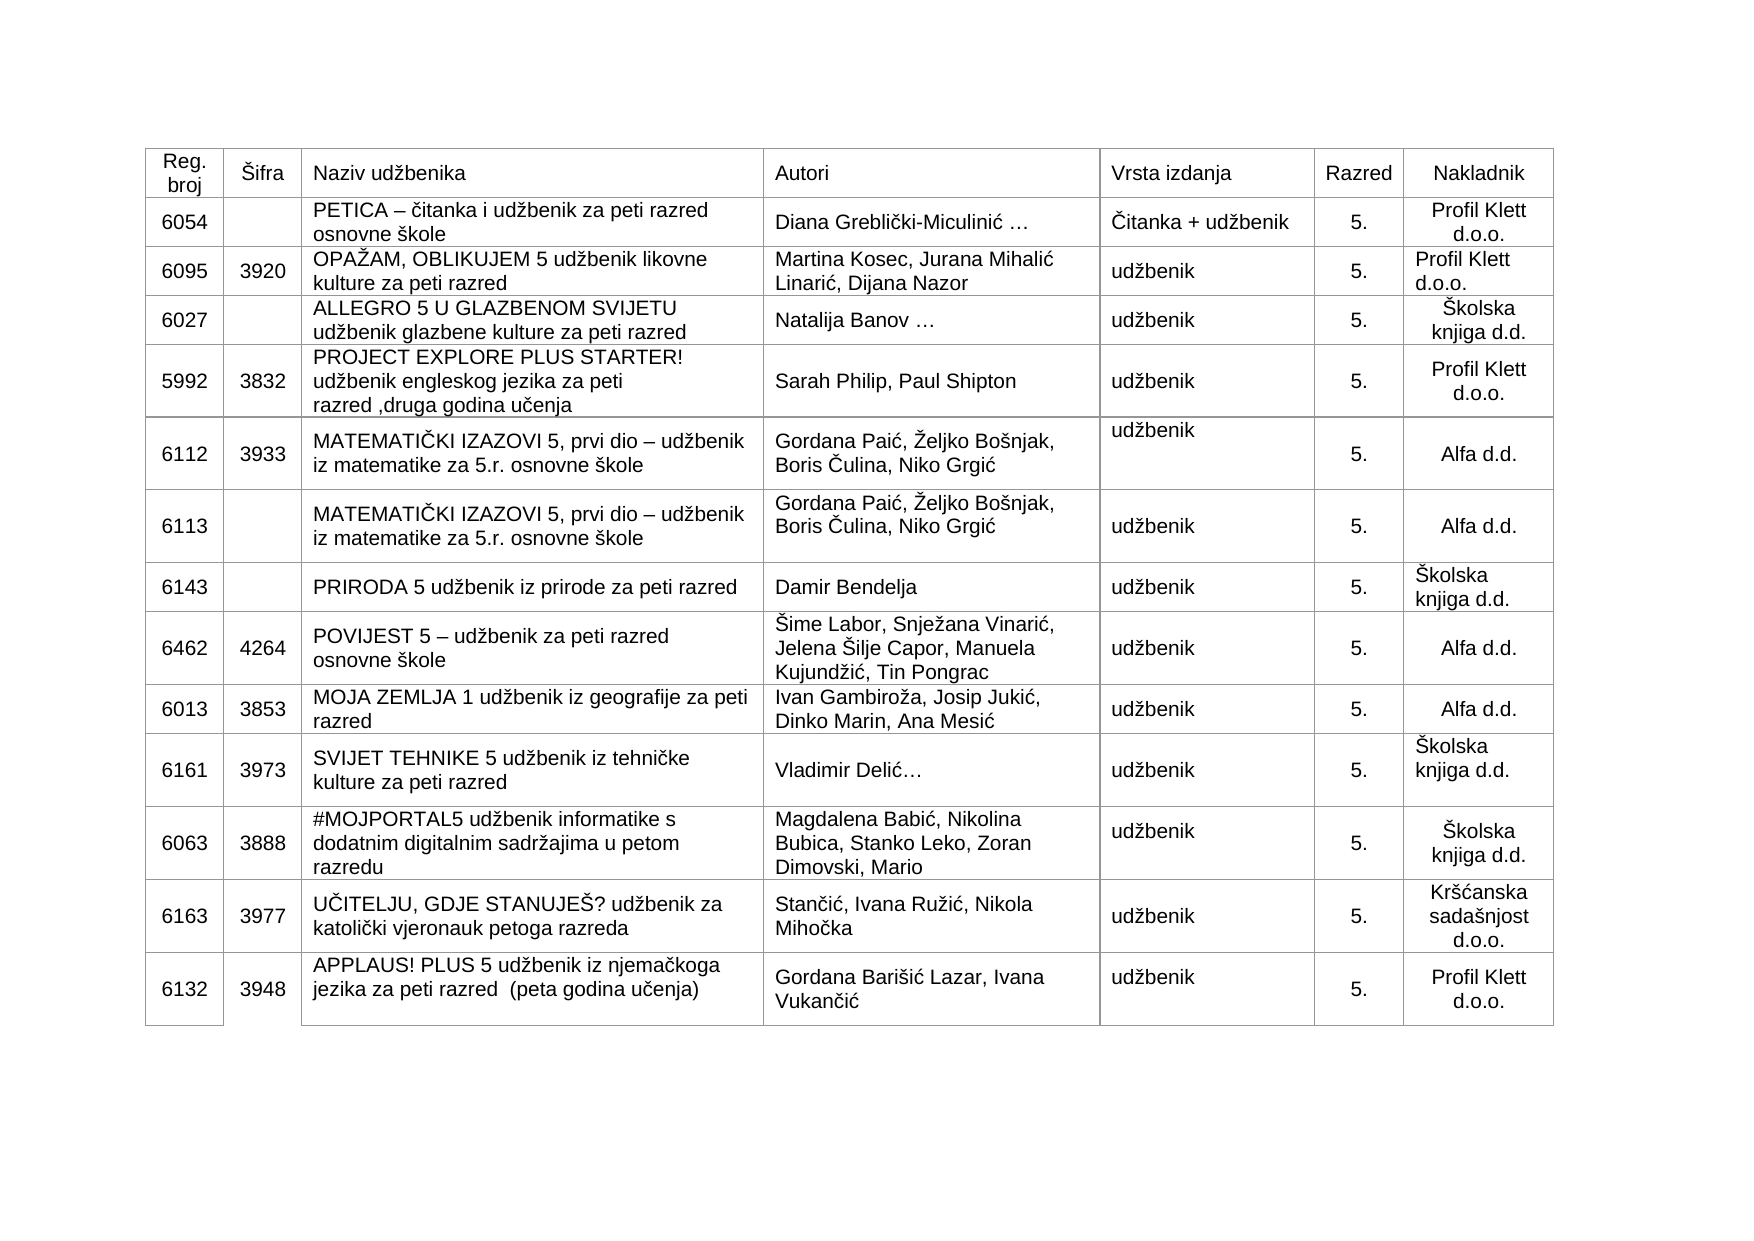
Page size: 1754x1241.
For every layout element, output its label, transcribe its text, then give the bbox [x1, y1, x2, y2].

table_cell 5. [1315, 418, 1403, 489]
table_cell UČITELJU, GDJE STANUJEŠ? udžbenik za katolički vjeronauk petoga razreda [302, 880, 763, 952]
table_cell Sarah Philip, Paul Shipton [764, 345, 1099, 416]
table_cell udžbenik [1101, 296, 1314, 343]
table_cell Profil Klett d.o.o. [1404, 198, 1553, 246]
table_cell MATEMATIČKI IZAZOVI 5, prvi dio – udžbenik iz matematike za 5.r. osnovne škole [302, 418, 763, 489]
table_cell 6112 [146, 418, 223, 489]
table_cell #MOJPORTAL5 udžbenik informatike s dodatnim digitalnim sadržajima u petom razredu [302, 807, 763, 879]
table_header Vrsta izdanja [1101, 149, 1314, 197]
table_cell Profil Klett d.o.o. [1404, 345, 1553, 416]
table_cell 6054 [146, 198, 223, 246]
table_cell [224, 563, 301, 611]
table_cell POVIJEST 5 – udžbenik za peti razred osnovne škole [302, 612, 763, 684]
table_cell Diana Greblički-Miculinić … [764, 198, 1099, 246]
table_cell Alfa d.d. [1404, 685, 1553, 733]
table_header Nakladnik [1404, 149, 1553, 197]
table_cell Profil Klett d.o.o. [1404, 953, 1553, 1025]
table_cell 5. [1315, 198, 1403, 246]
table_cell ALLEGRO 5 U GLAZBENOM SVIJETU udžbenik glazbene kulture za peti razred [302, 296, 763, 343]
table_header Naziv udžbenika [302, 149, 763, 197]
table_cell udžbenik [1101, 953, 1314, 1025]
table_cell 5. [1315, 612, 1403, 684]
table_cell Damir Bendelja [764, 563, 1099, 611]
table_cell 5. [1315, 247, 1403, 294]
table_cell Školska knjiga d.d. [1404, 734, 1553, 806]
table_cell udžbenik [1101, 247, 1314, 294]
table_cell Alfa d.d. [1404, 418, 1553, 489]
table_cell Gordana Barišić Lazar, Ivana Vukančić [764, 953, 1099, 1025]
table_cell 6013 [146, 685, 223, 733]
table_cell MATEMATIČKI IZAZOVI 5, prvi dio – udžbenik iz matematike za 5.r. osnovne škole [302, 490, 763, 562]
table_cell 3853 [224, 685, 301, 733]
table_cell udžbenik [1101, 490, 1314, 562]
table_cell 5. [1315, 345, 1403, 416]
table_cell 6113 [146, 490, 223, 562]
table_cell Šime Labor, Snježana Vinarić, Jelena Šilje Capor, Manuela Kujundžić, Tin Pongrac [764, 612, 1099, 684]
table_cell 6462 [146, 612, 223, 684]
table_cell 6161 [146, 734, 223, 806]
table_cell [224, 296, 301, 343]
table_cell Vladimir Delić… [764, 734, 1099, 806]
table_cell 3977 [224, 880, 301, 952]
table_cell 3933 [224, 418, 301, 489]
table_cell PROJECT EXPLORE PLUS STARTER! udžbenik engleskog jezika za peti razred ,druga godina učenja [302, 345, 763, 416]
table_cell PETICA – čitanka i udžbenik za peti razred osnovne škole [302, 198, 763, 246]
table_cell Alfa d.d. [1404, 612, 1553, 684]
table_cell udžbenik [1101, 734, 1314, 806]
table_header Reg. broj [146, 149, 223, 197]
table_cell Martina Kosec, Jurana Mihalić Linarić, Dijana Nazor [764, 247, 1099, 294]
table_cell Natalija Banov … [764, 296, 1099, 343]
table_cell 3973 [224, 734, 301, 806]
table_cell 6027 [146, 296, 223, 343]
table_cell 6143 [146, 563, 223, 611]
table_cell Školska knjiga d.d. [1404, 563, 1553, 611]
table_cell udžbenik [1101, 345, 1314, 416]
table_cell MOJA ZEMLJA 1 udžbenik iz geografije za peti razred [302, 685, 763, 733]
table_cell 3832 [224, 345, 301, 416]
table_cell Gordana Paić, Željko Bošnjak, Boris Čulina, Niko Grgić [764, 490, 1099, 562]
table_cell udžbenik [1101, 880, 1314, 952]
table_cell 3948 [224, 953, 301, 1025]
table_cell 6132 [146, 953, 223, 1025]
table_cell Magdalena Babić, Nikolina Bubica, Stanko Leko, Zoran Dimovski, Mario [764, 807, 1099, 879]
table_cell udžbenik [1101, 612, 1314, 684]
table_cell Stančić, Ivana Ružić, Nikola Mihočka [764, 880, 1099, 952]
table_cell 3888 [224, 807, 301, 879]
table_cell Školska knjiga d.d. [1404, 296, 1553, 343]
table_cell 5. [1315, 490, 1403, 562]
table_header Razred [1315, 149, 1403, 197]
table_cell udžbenik [1101, 418, 1314, 489]
table_cell 5. [1315, 880, 1403, 952]
table_cell PRIRODA 5 udžbenik iz prirode za peti razred [302, 563, 763, 611]
table_cell SVIJET TEHNIKE 5 udžbenik iz tehničke kulture za peti razred [302, 734, 763, 806]
table_header Šifra [224, 149, 301, 197]
table_header Autori [764, 149, 1099, 197]
table_cell 5992 [146, 345, 223, 416]
table_cell 5. [1315, 563, 1403, 611]
table_cell 5. [1315, 734, 1403, 806]
table_cell 4264 [224, 612, 301, 684]
table_cell udžbenik [1101, 685, 1314, 733]
table_cell Profil Klett d.o.o. [1404, 247, 1553, 294]
table_cell APPLAUS! PLUS 5 udžbenik iz njemačkoga jezika za peti razred (peta godina učenja) [302, 953, 763, 1025]
table_cell Školska knjiga d.d. [1404, 807, 1553, 879]
table_cell Alfa d.d. [1404, 490, 1553, 562]
table_cell 6163 [146, 880, 223, 952]
table_cell 3920 [224, 247, 301, 294]
table_cell 6063 [146, 807, 223, 879]
table_cell 5. [1315, 953, 1403, 1025]
table_cell udžbenik [1101, 807, 1314, 879]
table_cell OPAŽAM, OBLIKUJEM 5 udžbenik likovne kulture za peti razred [302, 247, 763, 294]
table_cell Kršćanska sadašnjost d.o.o. [1404, 880, 1553, 952]
table_cell Gordana Paić, Željko Bošnjak, Boris Čulina, Niko Grgić [764, 418, 1099, 489]
table_cell [224, 490, 301, 562]
table_cell 5. [1315, 807, 1403, 879]
table_cell Ivan Gambiroža, Josip Jukić, Dinko Marin, Ana Mesić [764, 685, 1099, 733]
table_cell [224, 198, 301, 246]
table_cell 5. [1315, 296, 1403, 343]
table_cell 5. [1315, 685, 1403, 733]
table_cell 6095 [146, 247, 223, 294]
table_cell Čitanka + udžbenik [1101, 198, 1314, 246]
table_cell udžbenik [1101, 563, 1314, 611]
